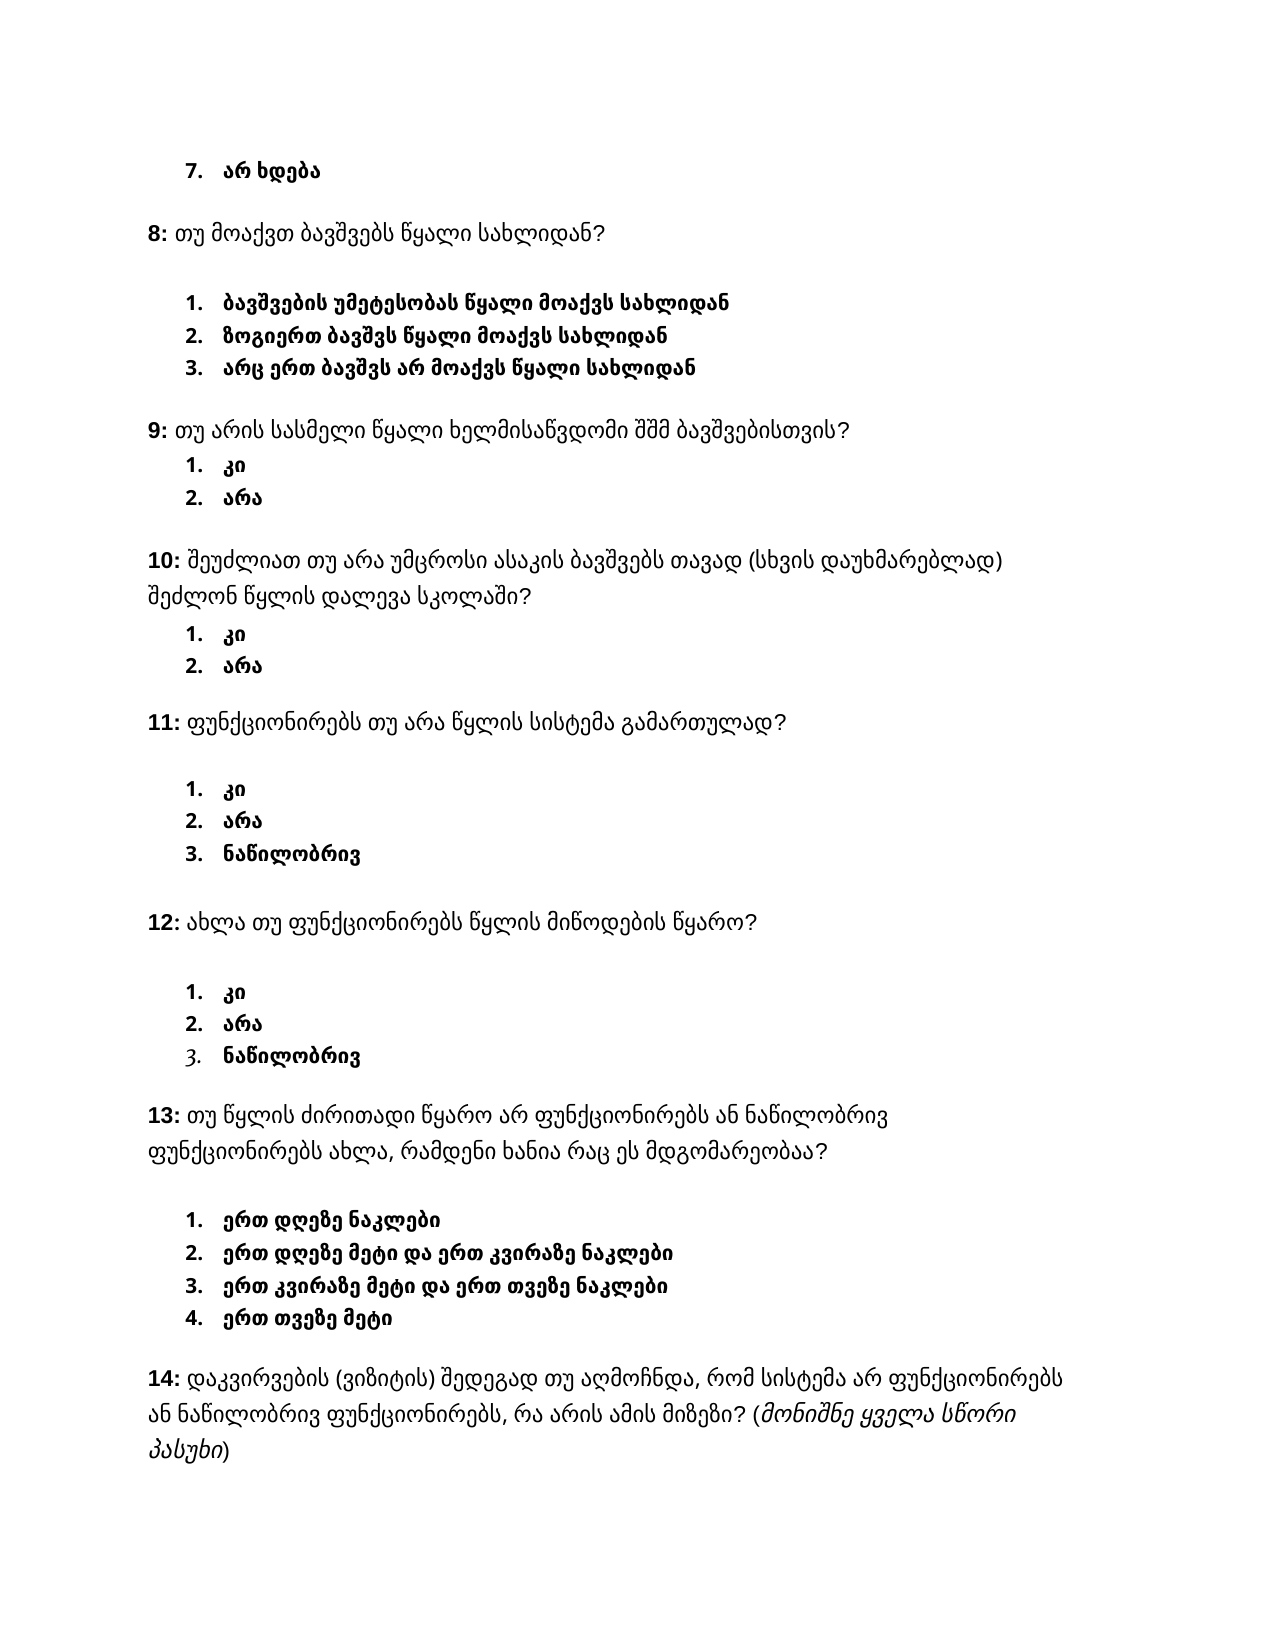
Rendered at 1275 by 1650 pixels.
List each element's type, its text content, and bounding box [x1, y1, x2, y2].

text 2. ზოგიერთ ბავშვს წყალი მოაქვს სახლიდან [185, 321, 1148, 349]
text 3. არც ერთ ბავშვს არ მოაქვს წყალი სახლიდან [185, 353, 1148, 382]
text 14: დაკვირვების (ვიზიტის) შედეგად თუ აღმოჩნდა, რომ სისტემა არ ფუნქციონირებს ან ნაწილობრივ ფუნქციონირებს, რა არის ამის მიზეზი? (მონიშნე ყველა სწორი პასუხი) [148, 1362, 1091, 1466]
text 2. არა [185, 806, 1148, 835]
text 9: თუ არის სასმელი წყალი ხელმისაწვდომი შშმ ბავშვებისთვის? [148, 414, 1148, 446]
text 1. კი [185, 774, 1148, 802]
text 2. არა [185, 483, 1148, 512]
text 12: ახლა თუ ფუნქციონირებს წყლის მიწოდების წყარო? [148, 906, 1148, 937]
text 3. ნაწილობრივ [185, 1041, 1148, 1069]
text 8: თუ მოაქვთ ბავშვებს წყალი სახლიდან? [148, 217, 1148, 249]
text 1. ერთ დღეზე ნაკლები [185, 1206, 1148, 1234]
text 1. კი [185, 619, 1148, 647]
text 13: თუ წყლის ძირითადი წყარო არ ფუნქციონირებს ან ნაწილობრივ ფუნქციონირებს ახლა, რამდენი ხანია რაც ეს მდგომარეობაა? [148, 1099, 1064, 1166]
text 4. ერთ თვეზე მეტი [185, 1303, 1148, 1332]
text 1. ბავშვების უმეტესობას წყალი მოაქვს სახლიდან [185, 288, 1148, 317]
text 3. ნაწილობრივ [185, 839, 1148, 867]
text 11: ფუნქციონირებს თუ არა წყლის სისტემა გამართულად? [148, 706, 1007, 737]
text 10: შეუძლიათ თუ არა უმცროსი ასაკის ბავშვებს თავად (სხვის დაუხმარებლად) შეძლონ წყლის დალევა სკოლაში? [148, 544, 1079, 611]
text 2. არა [185, 1009, 1148, 1038]
text 7. არ ხდება [185, 156, 1148, 185]
text 2. არა [185, 651, 1148, 679]
text 3. ერთ კვირაზე მეტი და ერთ თვეზე ნაკლები [185, 1271, 1148, 1299]
text 2. ერთ დღეზე მეტი და ერთ კვირაზე ნაკლები [185, 1238, 1148, 1267]
text 1. კი [185, 977, 1148, 1005]
text 1. კი [185, 451, 1148, 479]
